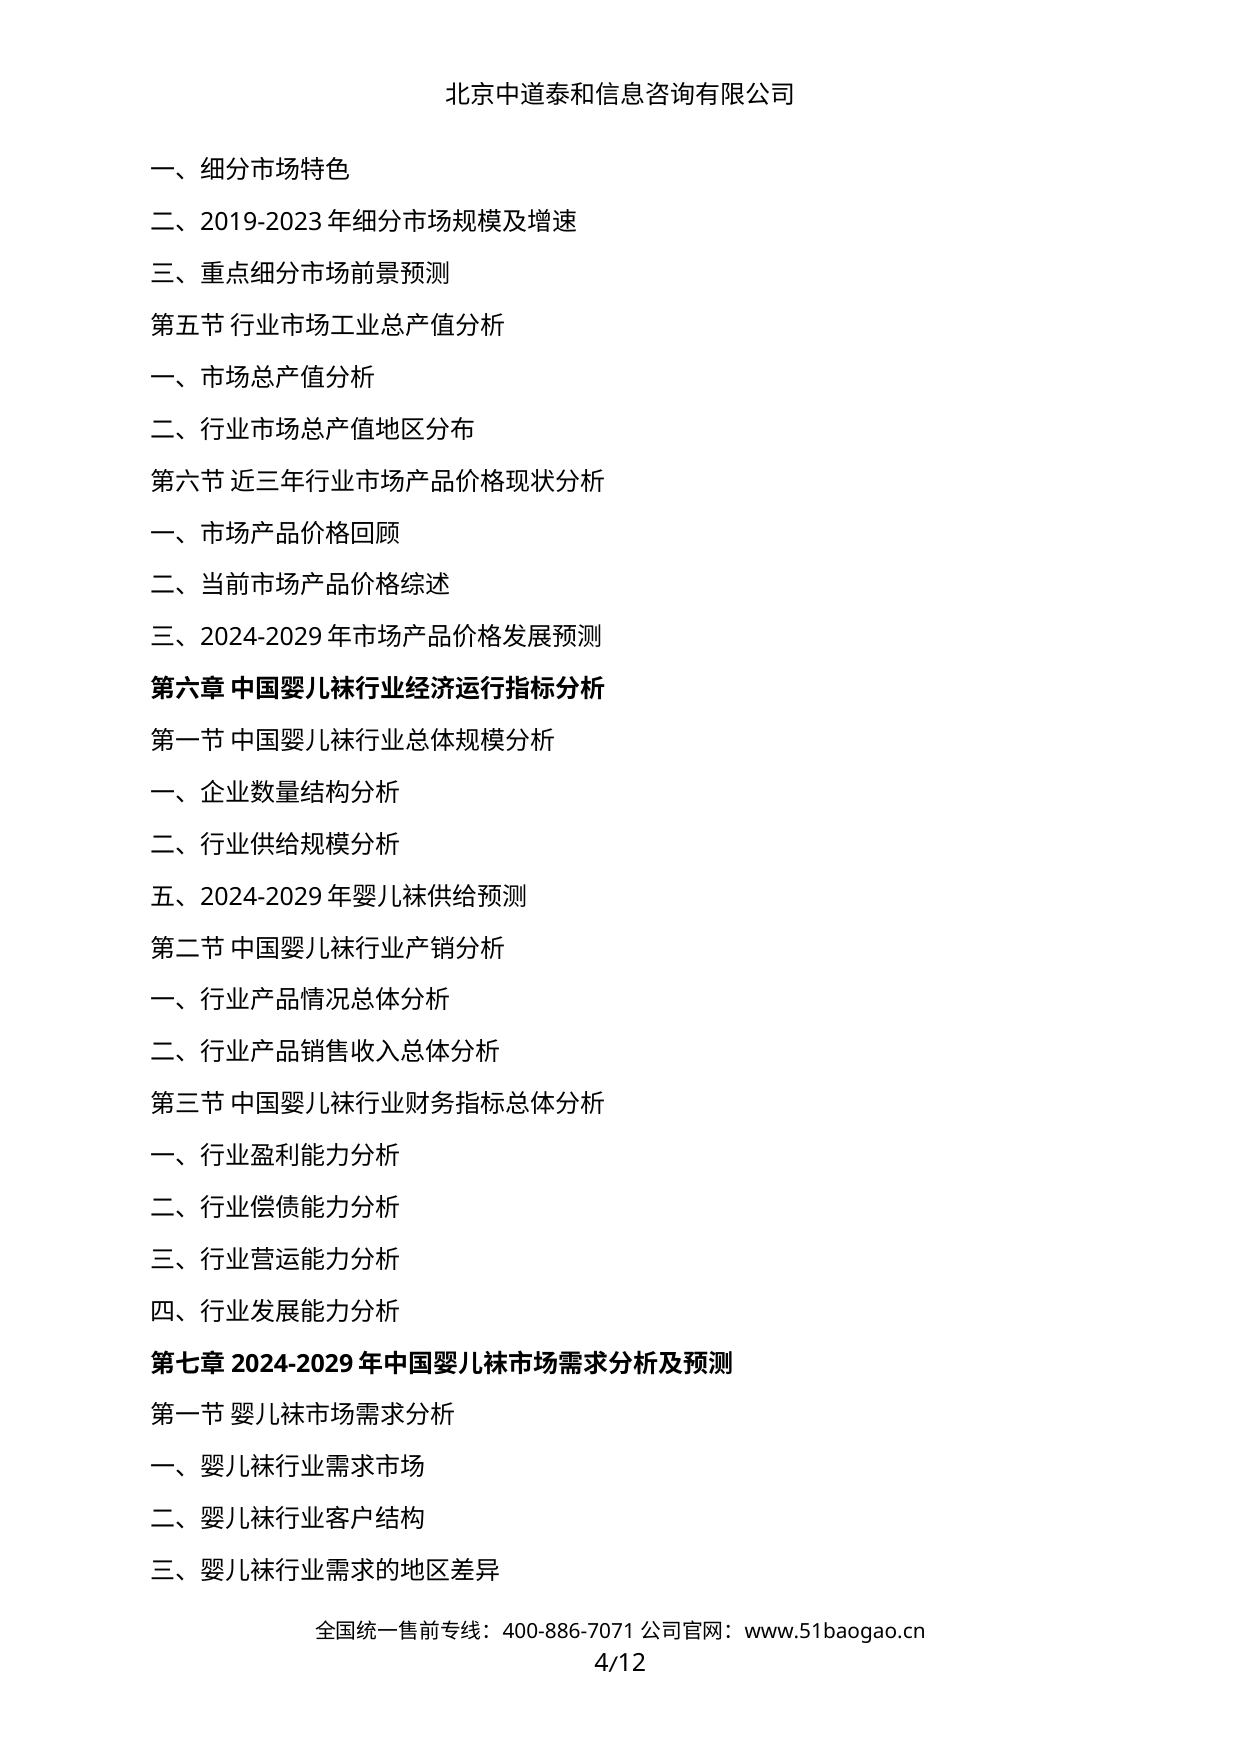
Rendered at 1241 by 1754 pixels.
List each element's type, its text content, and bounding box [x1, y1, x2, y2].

text 二、行业偿债能力分析 [150, 1187, 1090, 1224]
text 二、当前市场产品价格综述 [150, 565, 1090, 601]
text 第一节 婴儿袜市场需求分析 [150, 1395, 1090, 1431]
text 第五节 行业市场工业总产值分析 [150, 306, 1090, 342]
text 三、婴儿袜行业需求的地区差异 [150, 1551, 1090, 1587]
text 三、重点细分市场前景预测 [150, 254, 1090, 290]
text 一、市场产品价格回顾 [150, 513, 1090, 549]
text 五、2024-2029年婴儿袜供给预测 [150, 876, 1090, 912]
text 第三节 中国婴儿袜行业财务指标总体分析 [150, 1084, 1090, 1120]
text 一、行业盈利能力分析 [150, 1136, 1090, 1172]
text 四、行业发展能力分析 [150, 1291, 1090, 1327]
text 二、2019-2023年细分市场规模及增速 [150, 202, 1090, 238]
text 第二节 中国婴儿袜行业产销分析 [150, 928, 1090, 964]
text 第七章 2024-2029年中国婴儿袜市场需求分析及预测 [150, 1343, 1090, 1379]
text 一、市场总产值分析 [150, 357, 1090, 394]
text 一、企业数量结构分析 [150, 772, 1090, 809]
text 二、行业供给规模分析 [150, 824, 1090, 861]
text 二、行业市场总产值地区分布 [150, 409, 1090, 446]
text 一、细分市场特色 [150, 150, 1090, 186]
text 第六节 近三年行业市场产品价格现状分析 [150, 461, 1090, 497]
text 二、行业产品销售收入总体分析 [150, 1032, 1090, 1068]
text 第一节 中国婴儿袜行业总体规模分析 [150, 721, 1090, 757]
text 一、婴儿袜行业需求市场 [150, 1447, 1090, 1483]
text 三、2024-2029年市场产品价格发展预测 [150, 617, 1090, 653]
text 一、行业产品情况总体分析 [150, 980, 1090, 1016]
text 第六章 中国婴儿袜行业经济运行指标分析 [150, 669, 1090, 705]
text 三、行业营运能力分析 [150, 1239, 1090, 1276]
text 二、婴儿袜行业客户结构 [150, 1499, 1090, 1535]
